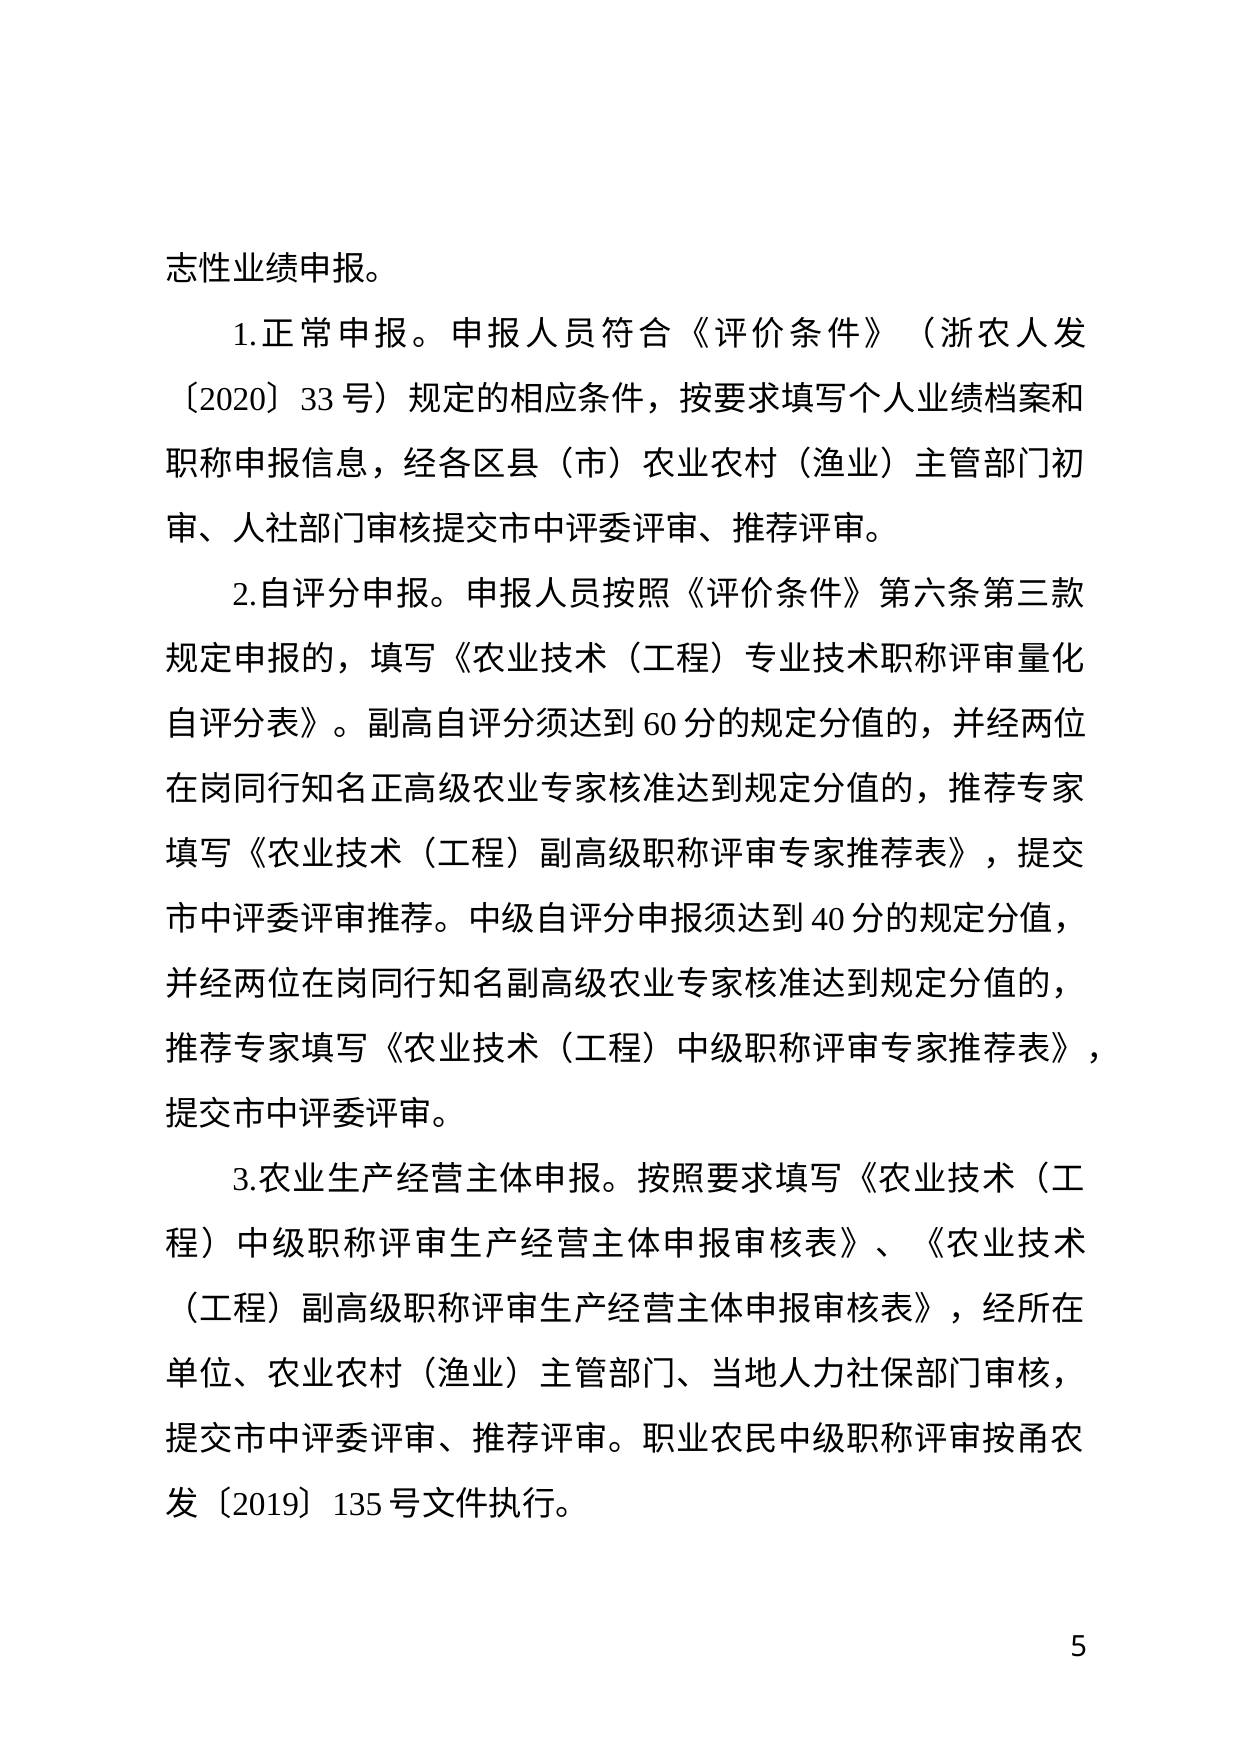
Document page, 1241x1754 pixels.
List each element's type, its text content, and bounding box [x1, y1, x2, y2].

text 3.农业生产经营主体申报。按照要求填写《农业技术（工程）中级职称评审生产经营主体申报审核表》、《农业技术（工程）副高级职称评审生产经营主体申报审核表》，经所在单位、农业农村（渔业）主管部门、当地人力社保部门审核，提交市中评委评审、推荐评审。职业农民中级职称评审按甬农发〔2019〕135号文件执行。 [165, 1143, 1087, 1533]
text 1.正常申报。申报人员符合《评价条件》（浙农人发〔2020〕33号）规定的相应条件，按要求填写个人业绩档案和职称申报信息，经各区县（市）农业农村（渔业）主管部门初审、人社部门审核提交市中评委评审、推荐评审。 [165, 298, 1087, 558]
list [165, 233, 1087, 298]
text 2.自评分申报。申报人员按照《评价条件》第六条第三款规定申报的，填写《农业技术（工程）专业技术职称评审量化自评分表》。副高自评分须达到60分的规定分值的，并经两位在岗同行知名正高级农业专家核准达到规定分值的，推荐专家填写《农业技术（工程）副高级职称评审专家推荐表》，提交市中评委评审推荐。中级自评分申报须达到40分的规定分值，并经两位在岗同行知名副高级农业专家核准达到规定分值的，推荐专家填写《农业技术（工程）中级职称评审专家推荐表》，提交市中评委评审。 [165, 558, 1087, 1143]
